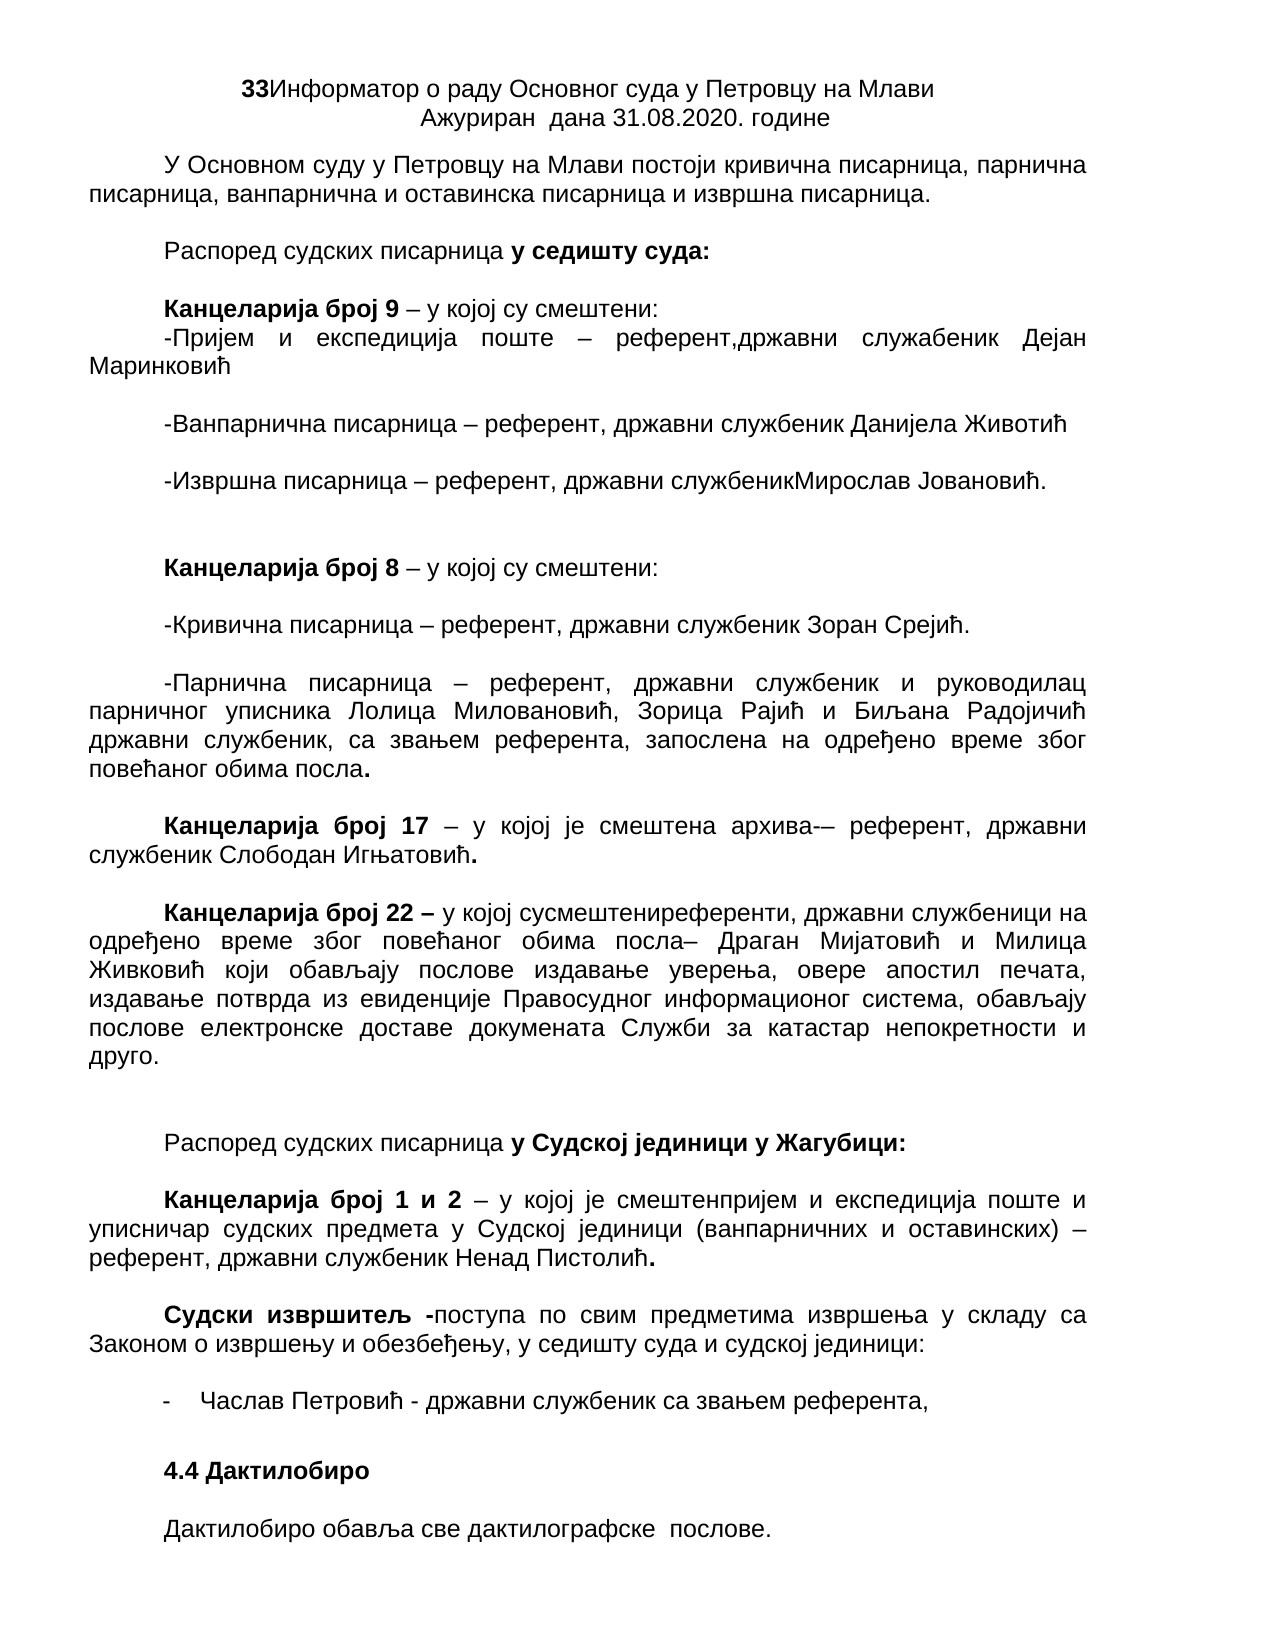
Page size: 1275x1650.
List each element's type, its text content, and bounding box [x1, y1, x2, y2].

text Дактилобиро обавља све дактилографске послове. [89, 1514, 1087, 1542]
subtitle 4.4 Дактилобиро [89, 1456, 1087, 1485]
text Распоред судских писарница у Судској јединици у Жагубици: [89, 1127, 1087, 1156]
list Часлав Петровић - државни службеник са звањем референта, [162, 1386, 1087, 1415]
text Канцеларија број 17 – у којој је смештена архива-– референт, државни службеник Слободан Игњатовић. [89, 811, 1087, 869]
text -Пријем и експедиција поште – референт,државни служабеник Дејан Маринковић [89, 322, 1087, 380]
text -Извршна писарница – референт, државни службеникМирослав Јовановић. [89, 466, 1087, 495]
text Канцеларија број 8 – у којој су смештени: [89, 552, 1087, 581]
text У Основном суду у Петровцу на Млави постоји кривична писарница, парнична писарница, ванпарнична и оставинска писарница и извршна писарница. [89, 150, 1087, 207]
text -Кривична писарница – референт, државни службеник Зоран Срејић. [89, 610, 1087, 639]
text Судски извршитељ -поступа по свим предметима извршења у складу са Законом о извршењу и обезбеђењу, у седишту суда и судској јединици: [89, 1300, 1087, 1357]
text Канцеларија број 22 – у којој сусмештениреференти, државни службеници на одређено време због повећаног обима посла– Драган Мијатовић и Милица Живковић који обављају послове издавање уверења, овере апостил печата, издавање потврда из евиденције Правосудног информационог система, обављају послове електронске доставе докумената Служби за катастар непокретности и друго. [89, 897, 1087, 1070]
text -Парнична писарница – референт, државни службеник и руководилац парничног уписника Лолица Миловановић, Зорица Рајић и Биљана Радојичић државни службеник, са звањем референта, запослена на одређено време због повећаног обима посла. [89, 667, 1087, 782]
text Распоред судских писарница у седишту суда: [89, 236, 1087, 265]
text Канцеларија број 9 – у којој су смештени: [89, 294, 1087, 322]
text -Ванпарнична писарница – референт, државни службеник Данијела Животић [89, 409, 1087, 437]
text Канцеларија број 1 и 2 – у којој је смештенпријем и експедиција поште и уписничар судских предмета у Судској јединици (ванпарничних и оставинских) – референт, државни службеник Ненад Пистолић. [89, 1185, 1087, 1271]
